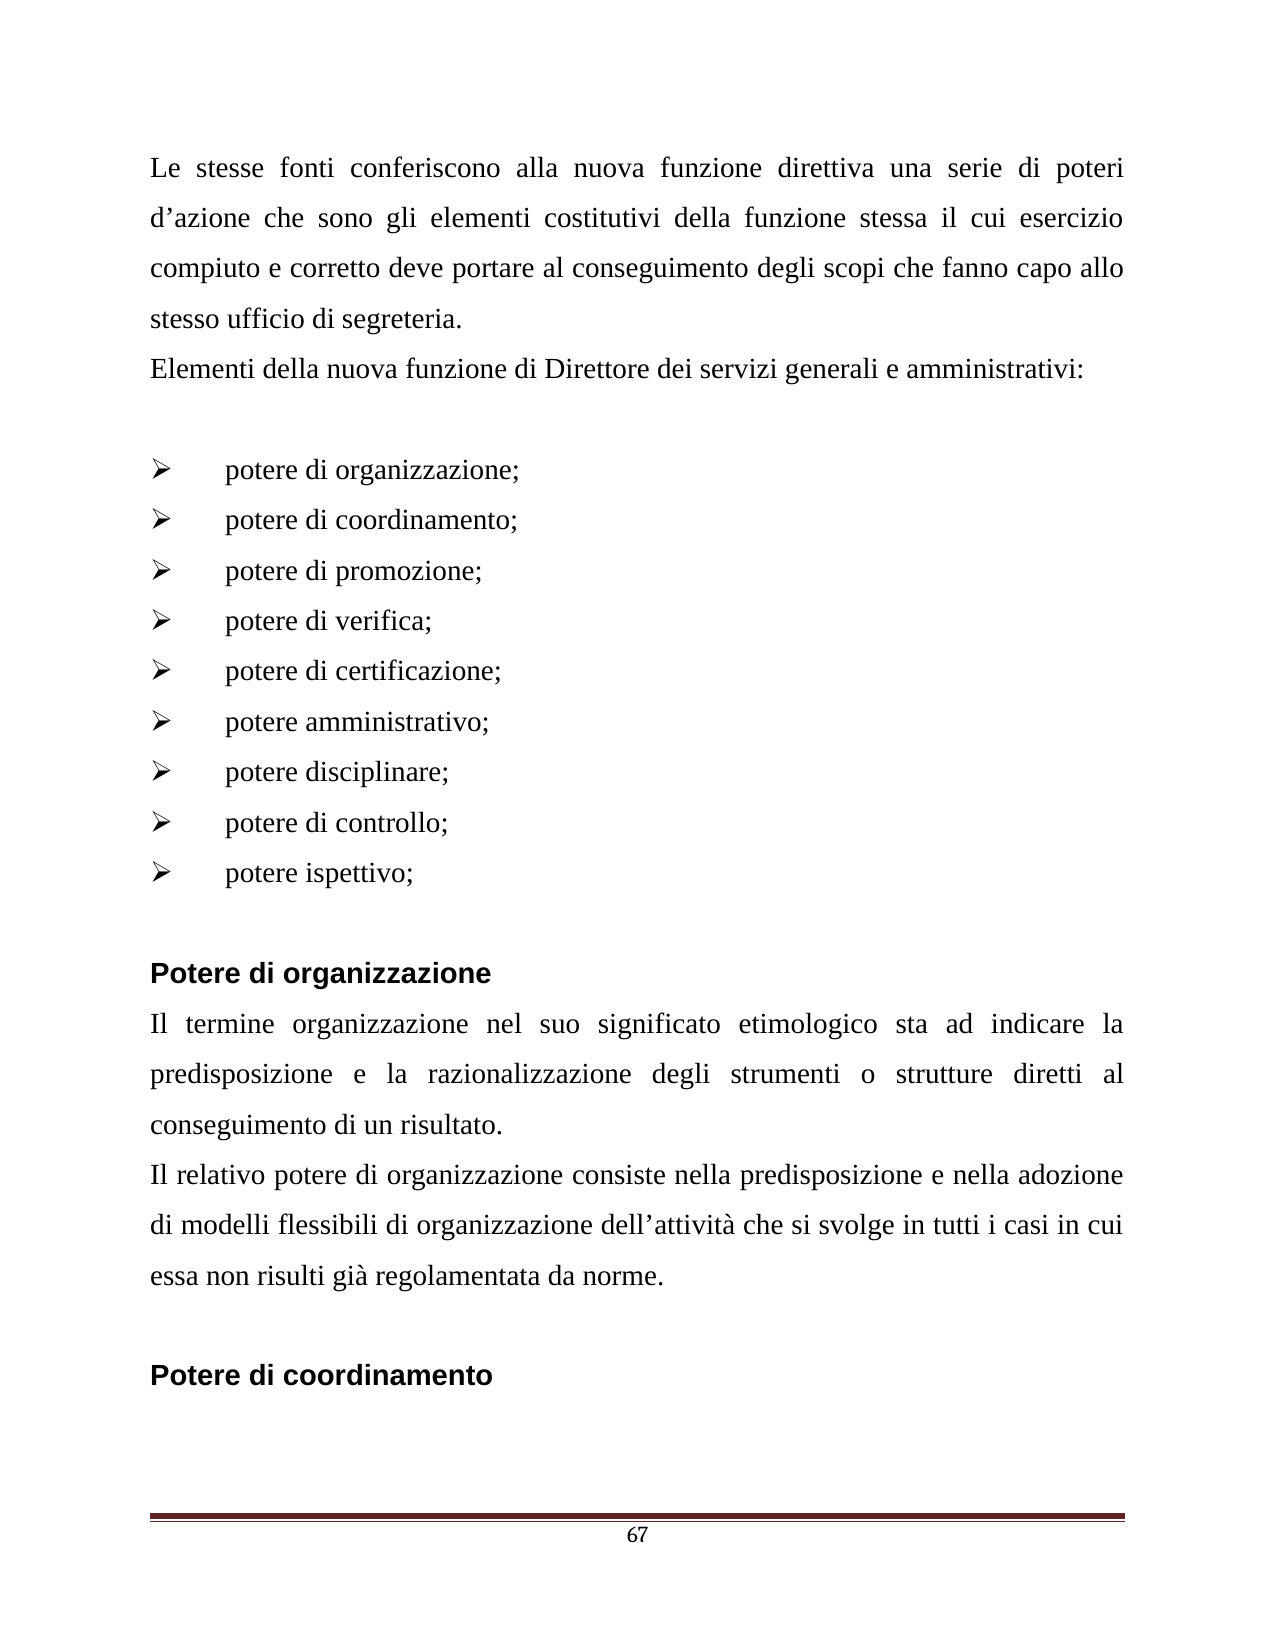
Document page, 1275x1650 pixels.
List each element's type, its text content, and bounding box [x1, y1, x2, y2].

list potere di coordinamento; [150, 502, 1125, 536]
list potere di organizzazione; [150, 452, 1125, 486]
list Il termine organizzazione nel suo significato etimologico sta ad indicare la predisposizione e la razionalizzazione degli strumenti o strutture diretti al conseguimento di un risultato. [150, 1006, 1125, 1140]
list Le stesse fonti conferiscono alla nuova funzione direttiva una serie di poteri d’azione che sono gli elementi costitutivi della funzione stessa il cui esercizio compiuto e corretto deve portare al conseguimento degli scopi che fanno capo allo stesso ufficio di segreteria. [150, 150, 1125, 334]
list Potere di organizzazione [150, 956, 1125, 989]
list potere di verifica; [150, 603, 1125, 637]
list potere di controllo; [150, 805, 1125, 838]
list potere ispettivo; [150, 855, 1125, 889]
list potere amministrativo; [150, 704, 1125, 738]
list potere di certificazione; [150, 653, 1125, 687]
list Elementi della nuova funzione di Direttore dei servizi generali e amministrativi: [150, 351, 1125, 385]
list potere di promozione; [150, 553, 1125, 586]
list potere disciplinare; [150, 754, 1125, 788]
list Il relativo potere di organizzazione consiste nella predisposizione e nella adozione di modelli flessibili di organizzazione dell’attività che si svolge in tutti i casi in cui essa non risulti già regolamentata da norme. [150, 1157, 1125, 1291]
list Potere di coordinamento [150, 1358, 1125, 1392]
